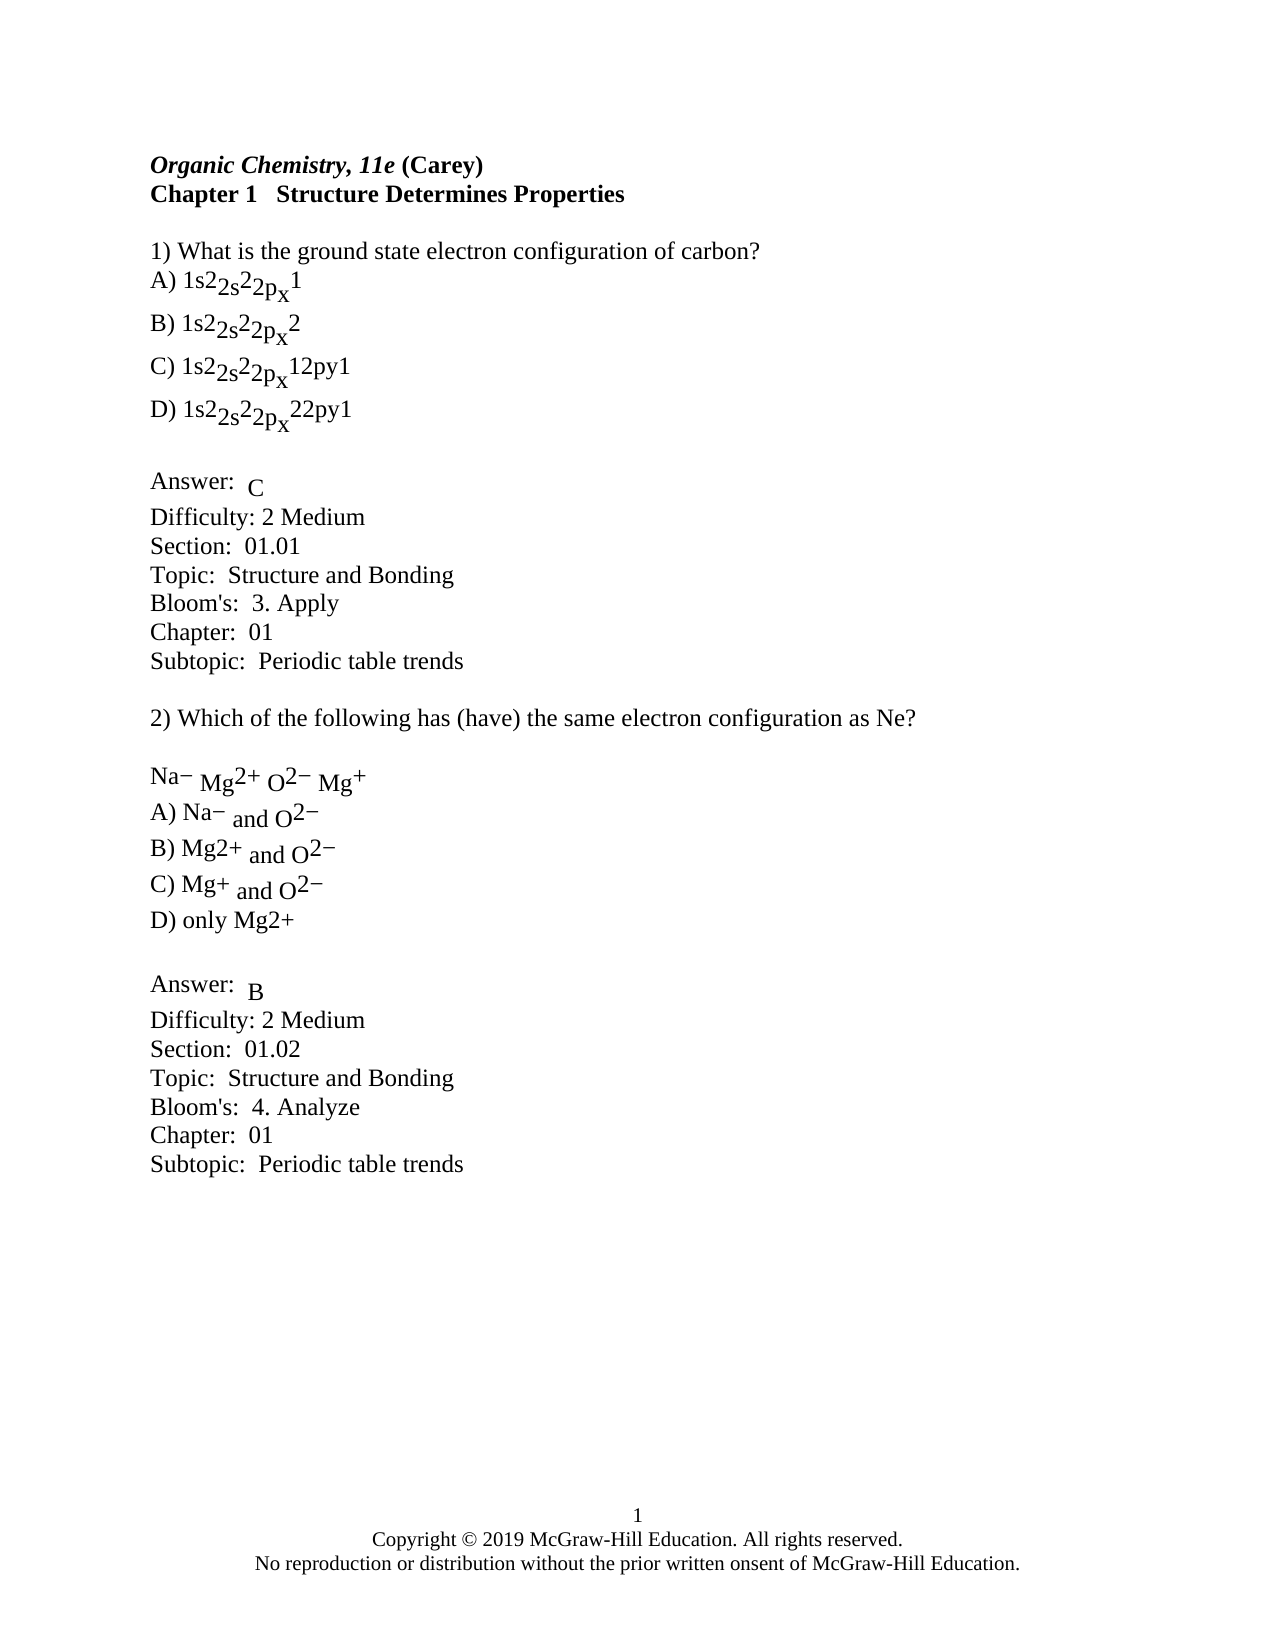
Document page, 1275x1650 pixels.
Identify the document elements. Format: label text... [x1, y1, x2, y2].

text Chapter 1 Structure Determines Properties [150, 179, 1125, 207]
text C) 1s22s22px12py1 [150, 351, 1125, 394]
text Subtopic: Periodic table trends [150, 1149, 1125, 1178]
text Answer: B [150, 969, 1125, 1005]
text Answer: C [150, 466, 1125, 502]
text Na− Mg2+ O2− Mg+ [150, 761, 1125, 797]
text Chapter: 01 [150, 1120, 1125, 1149]
text Chapter: 01 [150, 617, 1125, 646]
text Section: 01.02 [150, 1034, 1125, 1063]
text Section: 01.01 [150, 531, 1125, 560]
text A) Na− and O2− [150, 797, 1125, 833]
text A) 1s22s22px1 [150, 265, 1125, 308]
text D) 1s22s22px22py1 [150, 394, 1125, 437]
text B) Mg2+ and O2− [150, 833, 1125, 869]
text D) only Mg2+ [150, 905, 1125, 941]
text 2) Which of the following has (have) the same electron configuration as Ne? [150, 703, 1125, 732]
text Bloom's: 3. Apply [150, 588, 1125, 617]
text 1) What is the ground state electron configuration of carbon? [150, 236, 1125, 265]
text Bloom's: 4. Analyze [150, 1092, 1125, 1120]
text Difficulty: 2 Medium [150, 502, 1125, 531]
text Difficulty: 2 Medium [150, 1005, 1125, 1034]
text B) 1s22s22px2 [150, 308, 1125, 351]
text Topic: Structure and Bonding [150, 1063, 1125, 1092]
text Topic: Structure and Bonding [150, 560, 1125, 588]
text C) Mg+ and O2− [150, 869, 1125, 905]
text Organic Chemistry, 11e (Carey) [150, 150, 1125, 179]
text Subtopic: Periodic table trends [150, 646, 1125, 675]
